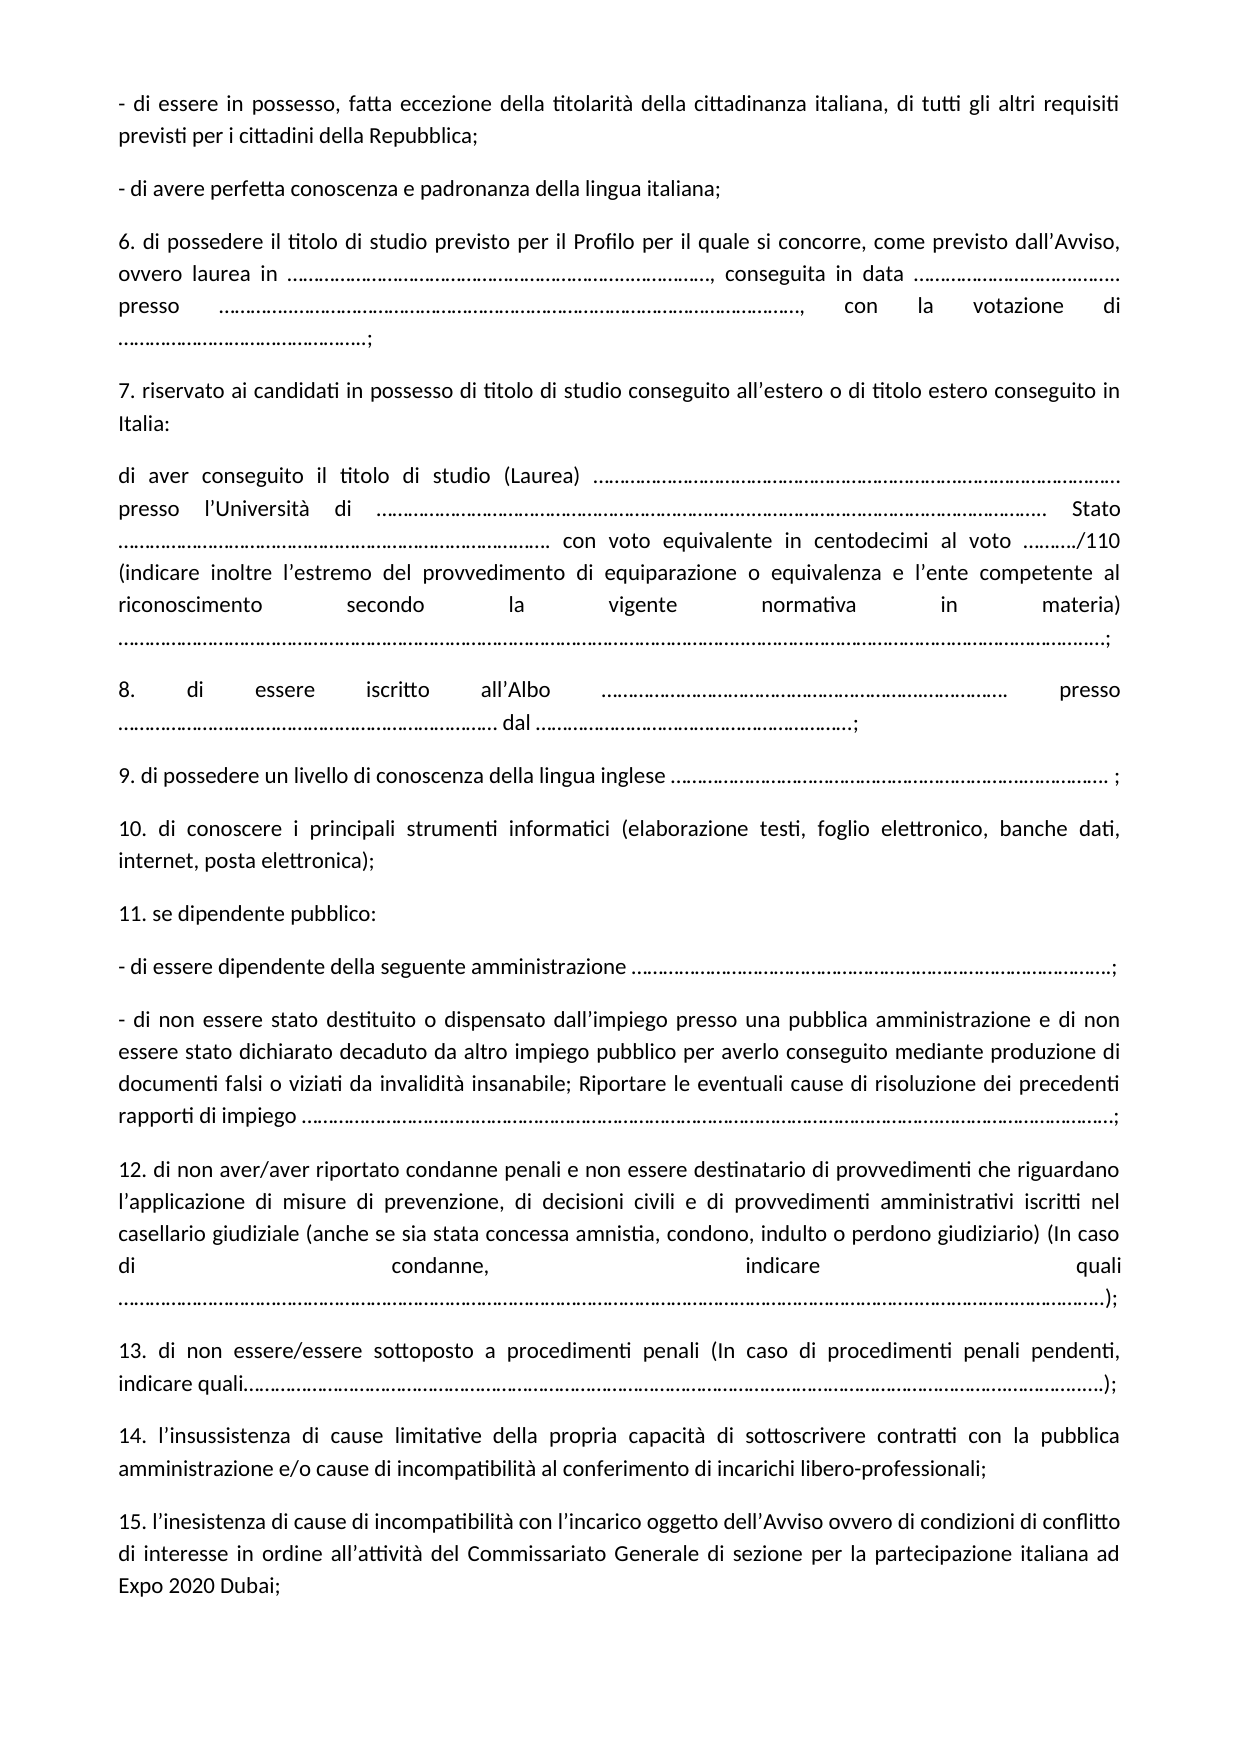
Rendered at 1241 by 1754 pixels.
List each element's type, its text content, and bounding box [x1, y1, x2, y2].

text 11. se dipendente pubblico: [118, 899, 1122, 927]
text - di avere perfetta conoscenza e padronanza della lingua italiana; [118, 174, 1122, 202]
text - di non essere stato destituito o dispensato dall’impiego presso una pubblica amministrazione e di non essere stato dichiarato decaduto da altro impiego pubblico per averlo conseguito mediante produzione di documenti falsi o viziati da invalidità insanabile; Riportare le eventuali cause di risoluzione dei precedenti rapporti di impiego ………………………………………………………………………………………………………….……………………………; [118, 1005, 1122, 1130]
text - di essere dipendente della seguente amministrazione ……………………………………………………………………………….; [118, 952, 1122, 980]
text 13. di non essere/essere sottoposto a procedimenti penali (In caso di procedimenti penali pendenti, indicare quali……………………………………………………………………………………………………………………………….…………..….); [118, 1336, 1122, 1397]
text 8. di essere iscritto all’Albo …………………………………………………….……………. presso ……………………………………………………………… dal ……………………………………………………; [118, 676, 1122, 736]
text 9. di possedere un livello di conoscenza della lingua inglese ………………………………………………………….……………. ; [118, 761, 1122, 789]
text di aver conseguito il titolo di studio (Laurea) …………………………………………………………….………………………… presso l’Università di ……………………………………………………………..……………………………………………….. Stato ………………………………………………………………………. con voto equivalente in centodecimi al voto ………./110 (indicare inoltre l’estremo del provvedimento di equiparazione o equivalenza e l’ente competente al riconoscimento secondo la vigente normativa in materia) ………………………………………………………………………………………………………..………………………………………………………..…; [118, 462, 1122, 651]
text 15. l’inesistenza di cause di incompatibilità con l’incarico oggetto dell’Avviso ovvero di condizioni di conflitto di interesse in ordine all’attività del Commissariato Generale di sezione per la partecipazione italiana ad Expo 2020 Dubai; [118, 1507, 1122, 1599]
text 10. di conoscere i principali strumenti informatici (elaborazione testi, foglio elettronico, banche dati, internet, posta elettronica); [118, 814, 1122, 874]
text 14. l’insussistenza di cause limitative della propria capacità di sottoscrivere contratti con la pubblica amministrazione e/o cause di incompatibilità al conferimento di incarichi libero-professionali; [118, 1422, 1122, 1482]
text 7. riservato ai candidati in possesso di titolo di studio conseguito all’estero o di titolo estero conseguito in Italia: [118, 376, 1122, 437]
text 12. di non aver/aver riportato condanne penali e non essere destinatario di provvedimenti che riguardano l’applicazione di misure di prevenzione, di decisioni civili e di provvedimenti amministrativi iscritti nel casellario giudiziale (anche se sia stata concessa amnistia, condono, indulto o perdono giudiziario) (In caso di condanne, indicare quali ……………………………………………………………………………………………………………………………………..……………………………..); [118, 1155, 1122, 1311]
text - di essere in possesso, fatta eccezione della titolarità della cittadinanza italiana, di tutti gli altri requisiti previsti per i cittadini della Repubblica; [118, 89, 1122, 149]
text 6. di possedere il titolo di studio previsto per il Profilo per il quale si concorre, come previsto dall’Avviso, ovvero laurea in ………………………………………………………..……………, conseguita in data ………………………….…….. presso …………..……………………………………………………………………………………, con la votazione di ………………………………………..; [118, 227, 1122, 351]
